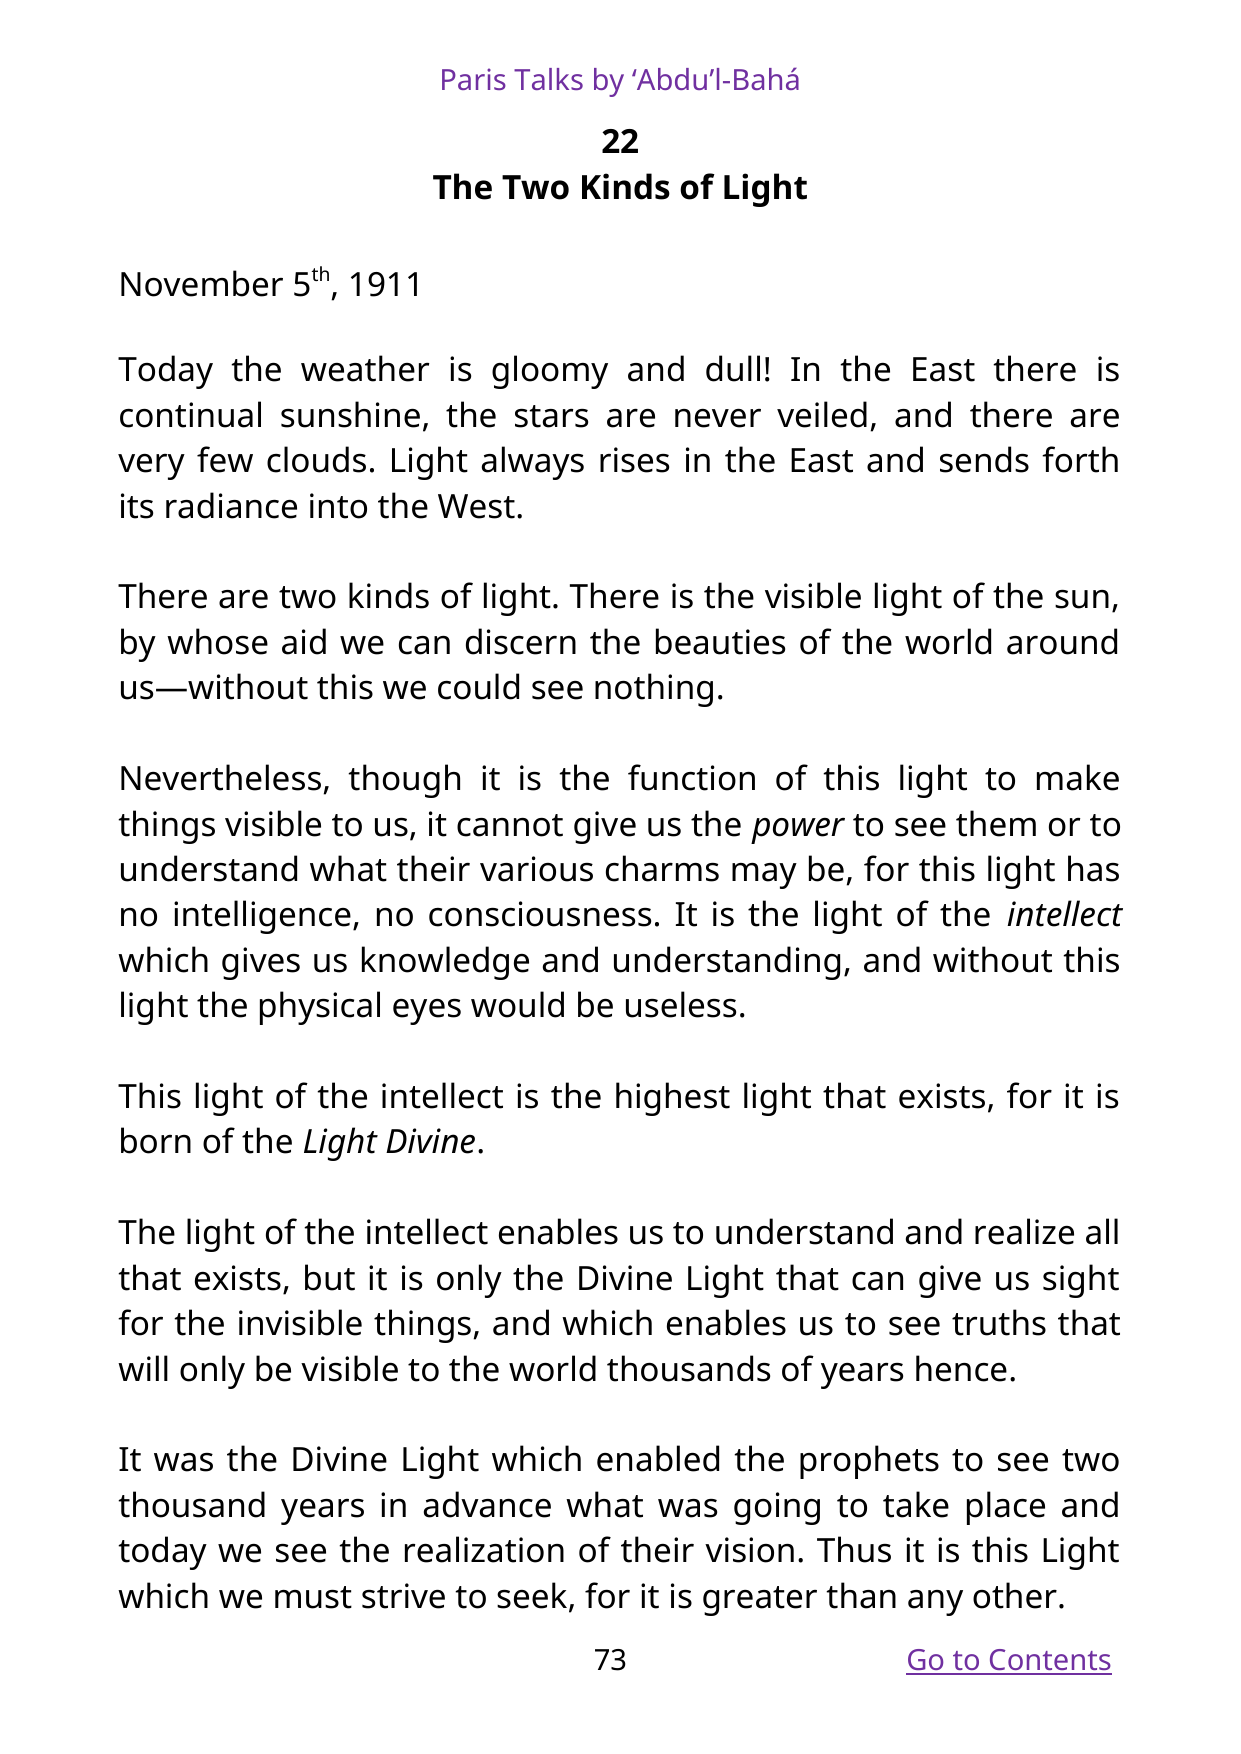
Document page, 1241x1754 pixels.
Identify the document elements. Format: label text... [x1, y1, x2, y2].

text Nevertheless, though it is the function of this light to make things visible to us, it cannot give us the power to see them or to understand what their various charms may be, for this light has no intelligence, no consciousness. It is the light of the intellect which gives us knowledge and understanding, and without this light the physical eyes would be useless. [118, 755, 1122, 1027]
text Today the weather is gloomy and dull! In the East there is continual sunshine, the stars are never veiled, and there are very few clouds. Light always rises in the East and sends forth its radiance into the West. [118, 346, 1122, 528]
text It was the Divine Light which enabled the prophets to see two thousand years in advance what was going to take place and today we see the realization of their vision. Thus it is this Light which we must strive to seek, for it is greater than any other. [118, 1436, 1122, 1618]
text The light of the intellect enables us to understand and realize all that exists, but it is only the Divine Light that can give us sight for the invisible things, and which enables us to see truths that will only be visible to the world thousands of years hence. [118, 1209, 1122, 1391]
subtitle 22 The Two Kinds of Light [118, 118, 1122, 209]
text This light of the intellect is the highest light that exists, for it is born of the Light Divine. [118, 1073, 1122, 1164]
text There are two kinds of light. There is the visible light of the sun, by whose aid we can discern the beauties of the world around us—without this we could see nothing. [118, 573, 1122, 709]
